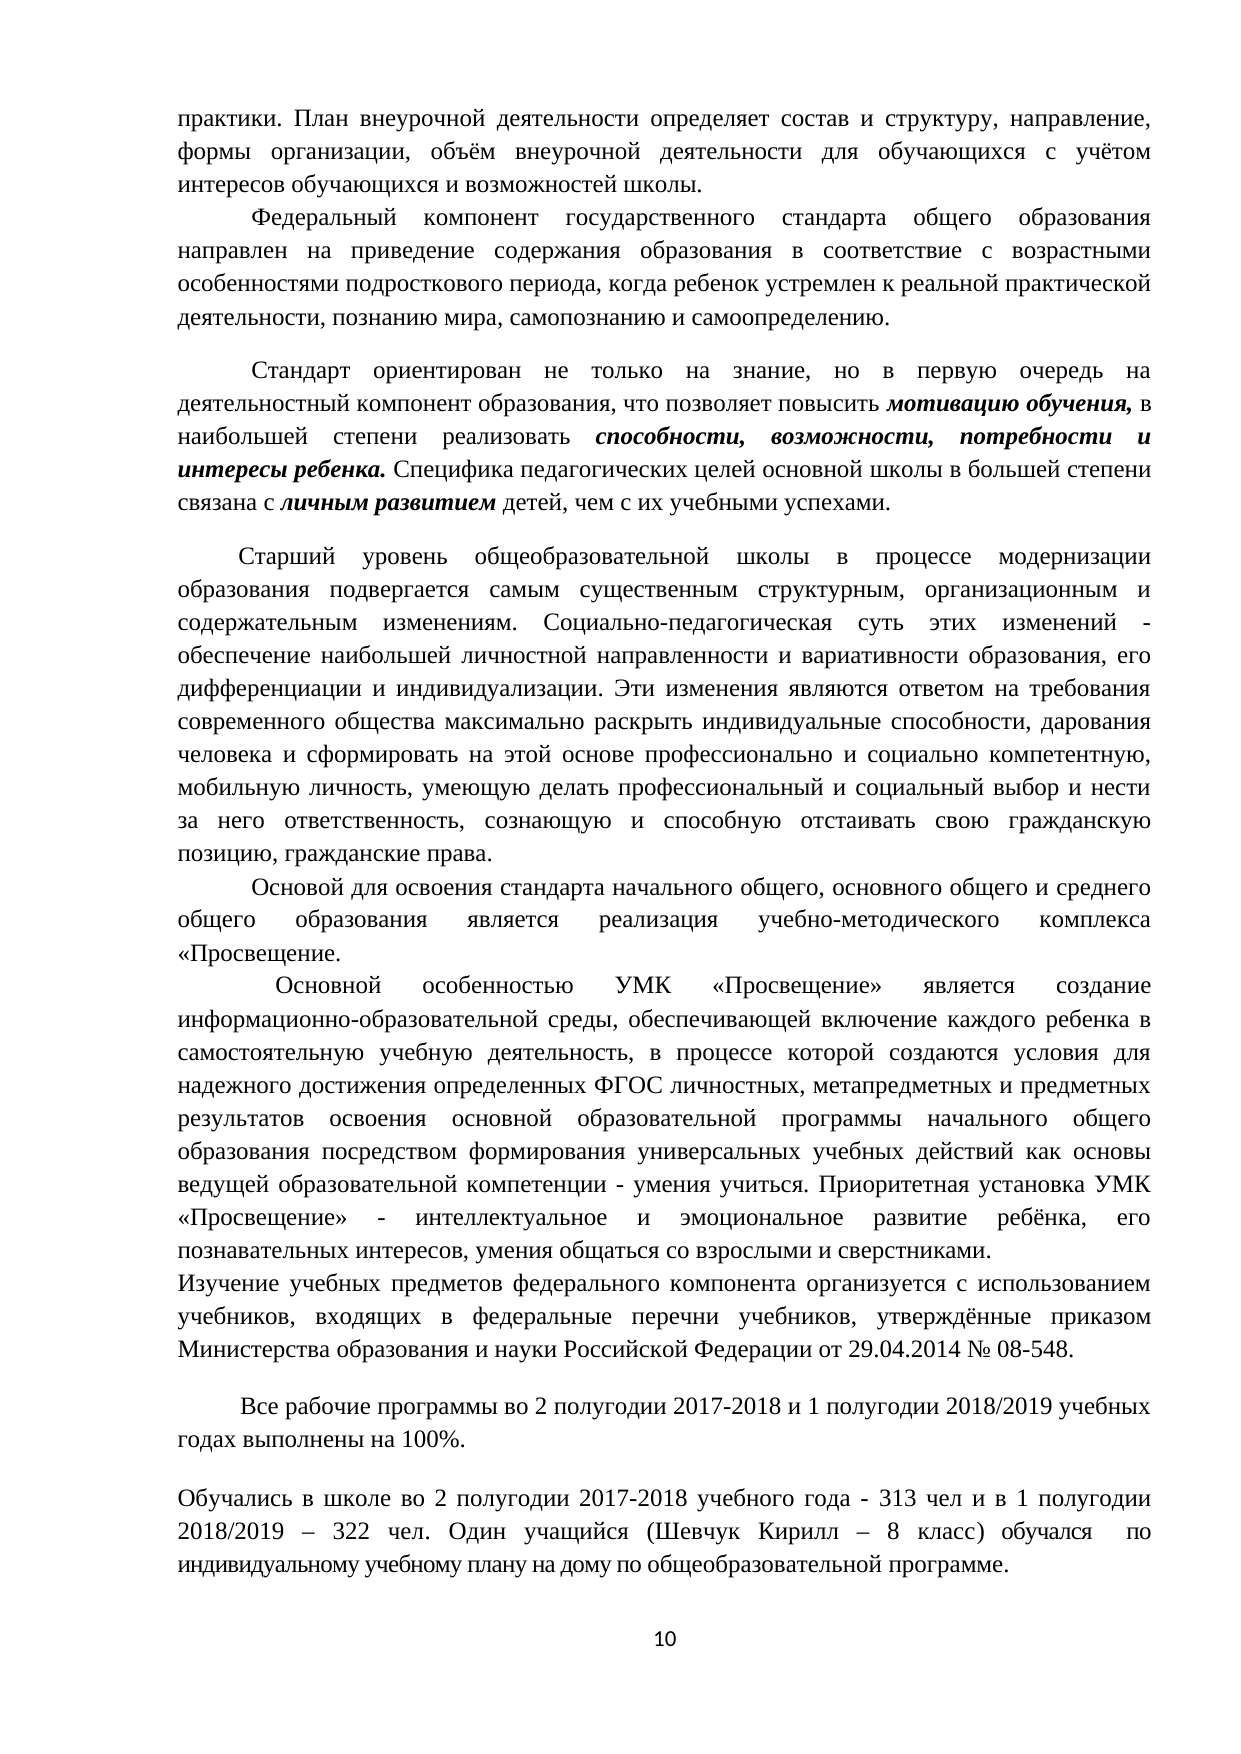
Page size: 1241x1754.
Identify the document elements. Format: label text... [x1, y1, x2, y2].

text Все рабочие программы во 2 полугодии 2017-2018 и 1 полугодии 2018/2019 учебных годах выполнены на 100%. [177, 1391, 1152, 1453]
text Стандарт ориентирован не только на знание, но в первую очередь на деятельностный компонент образования, что позволяет повысить мотивацию обучения, в наибольшей степени реализовать способности, возможности, потребности и интересы ребенка. Специфика педагогических целей основной школы в большей степени связана с личным развитием детей, чем с их учебными успехами. [177, 355, 1152, 516]
text Федеральный компонент государственного стандарта общего образования направлен на приведение содержания образования в соответствие с возрастными особенностями подросткового периода, когда ребенок устремлен к реальной практической деятельности, познанию мира, самопознанию и самоопределению. [177, 202, 1152, 330]
text Основной особенностью УМК «Просвещение» является создание информационно-образовательной среды, обеспечивающей включение каждого ребенка в самостоятельную учебную деятельность, в процессе которой создаются условия для надежного достижения определенных ФГОС личностных, метапредметных и предметных результатов освоения основной образовательной программы начального общего образования посредством формирования универсальных учебных действий как основы ведущей образовательной компетенции - умения учиться. Приоритетная установка УМК «Просвещение» - интеллектуальное и эмоциональное развитие ребёнка, его познавательных интересов, умения общаться со взрослыми и сверстниками. [177, 971, 1152, 1263]
text Старший уровень общеобразовательной школы в процессе модернизации образования подвергается самым существенным структурным, организационным и содержательным изменениям. Социально-педагогическая суть этих изменений - обеспечение наибольшей личностной направленности и вариативности образования, его дифференциации и индивидуализации. Эти изменения являются ответом на требования современного общества максимально раскрыть индивидуальные способности, дарования человека и сформировать на этой основе профессионально и социально компетентную, мобильную личность, умеющую делать профессиональный и социальный выбор и нести за него ответственность, сознающую и способную отстаивать свою гражданскую позицию, гражданские права. [177, 541, 1152, 867]
text Основой для освоения стандарта начального общего, основного общего и среднего общего образования является реализация учебно-методического комплекса «Просвещение. [177, 872, 1152, 966]
text Обучались в школе во 2 полугодии 2017-2018 учебного года - 313 чел и в 1 полугодии 2018/2019 – 322 чел. Один учащийся (Шевчук Кирилл – 8 класс) обучался по индивидуальному учебному плану на дому по общеобразовательной программе. [177, 1483, 1152, 1578]
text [177, 103, 1152, 198]
text Изучение учебных предметов федерального компонента организуется с использованием учебников, входящих в федеральные перечни учебников, утверждённые приказом Министерства образования и науки Российской Федерации от 29.04.2014 № 08-548. [177, 1268, 1152, 1363]
